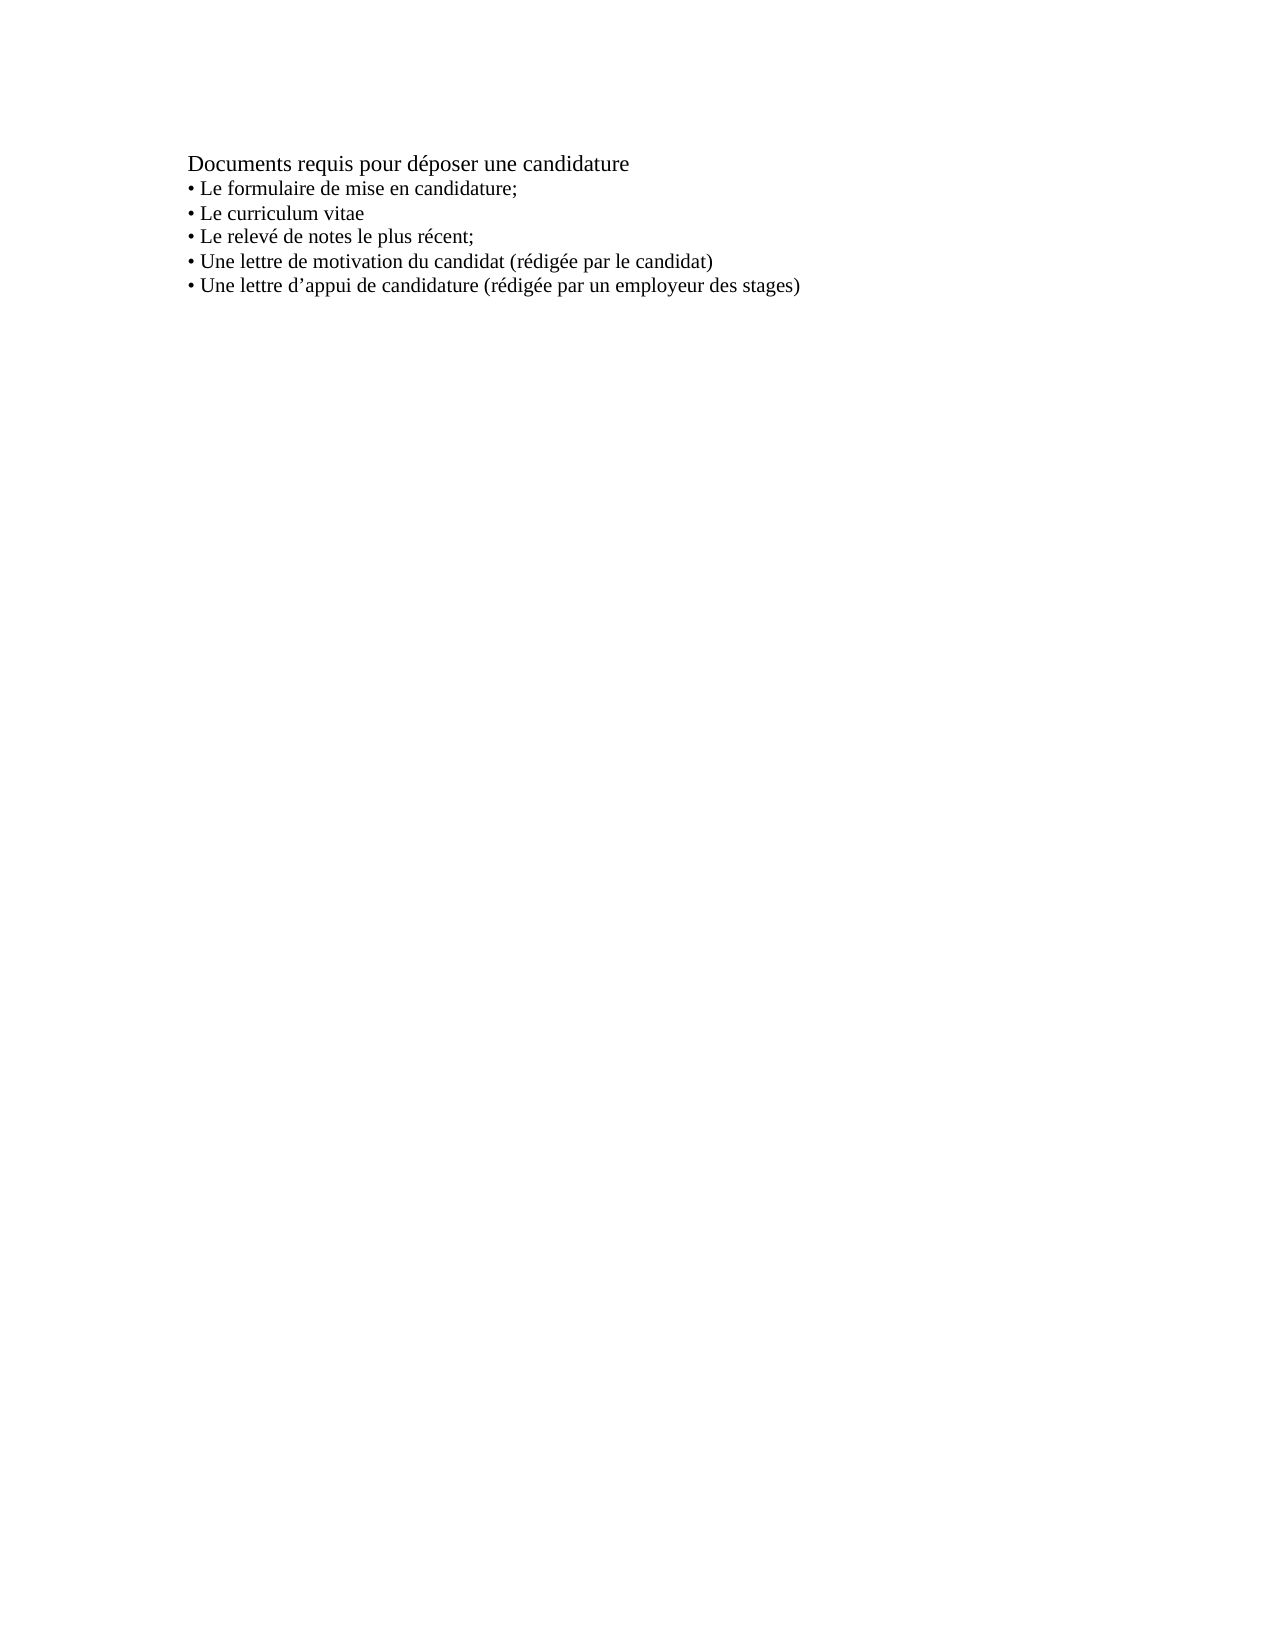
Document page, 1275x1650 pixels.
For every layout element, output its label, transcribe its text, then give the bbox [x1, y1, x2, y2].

text Documents requis pour déposer une candidature [187, 150, 1087, 176]
text • Une lettre de motivation du candidat (rédigée par le candidat) [187, 248, 1087, 273]
text • Le relevé de notes le plus récent; [187, 224, 1087, 248]
text • Une lettre d’appui de candidature (rédigée par un employeur des stages) [187, 273, 1087, 297]
text • Le formulaire de mise en candidature; [187, 176, 1087, 200]
text • Le curriculum vitae [187, 200, 1087, 224]
